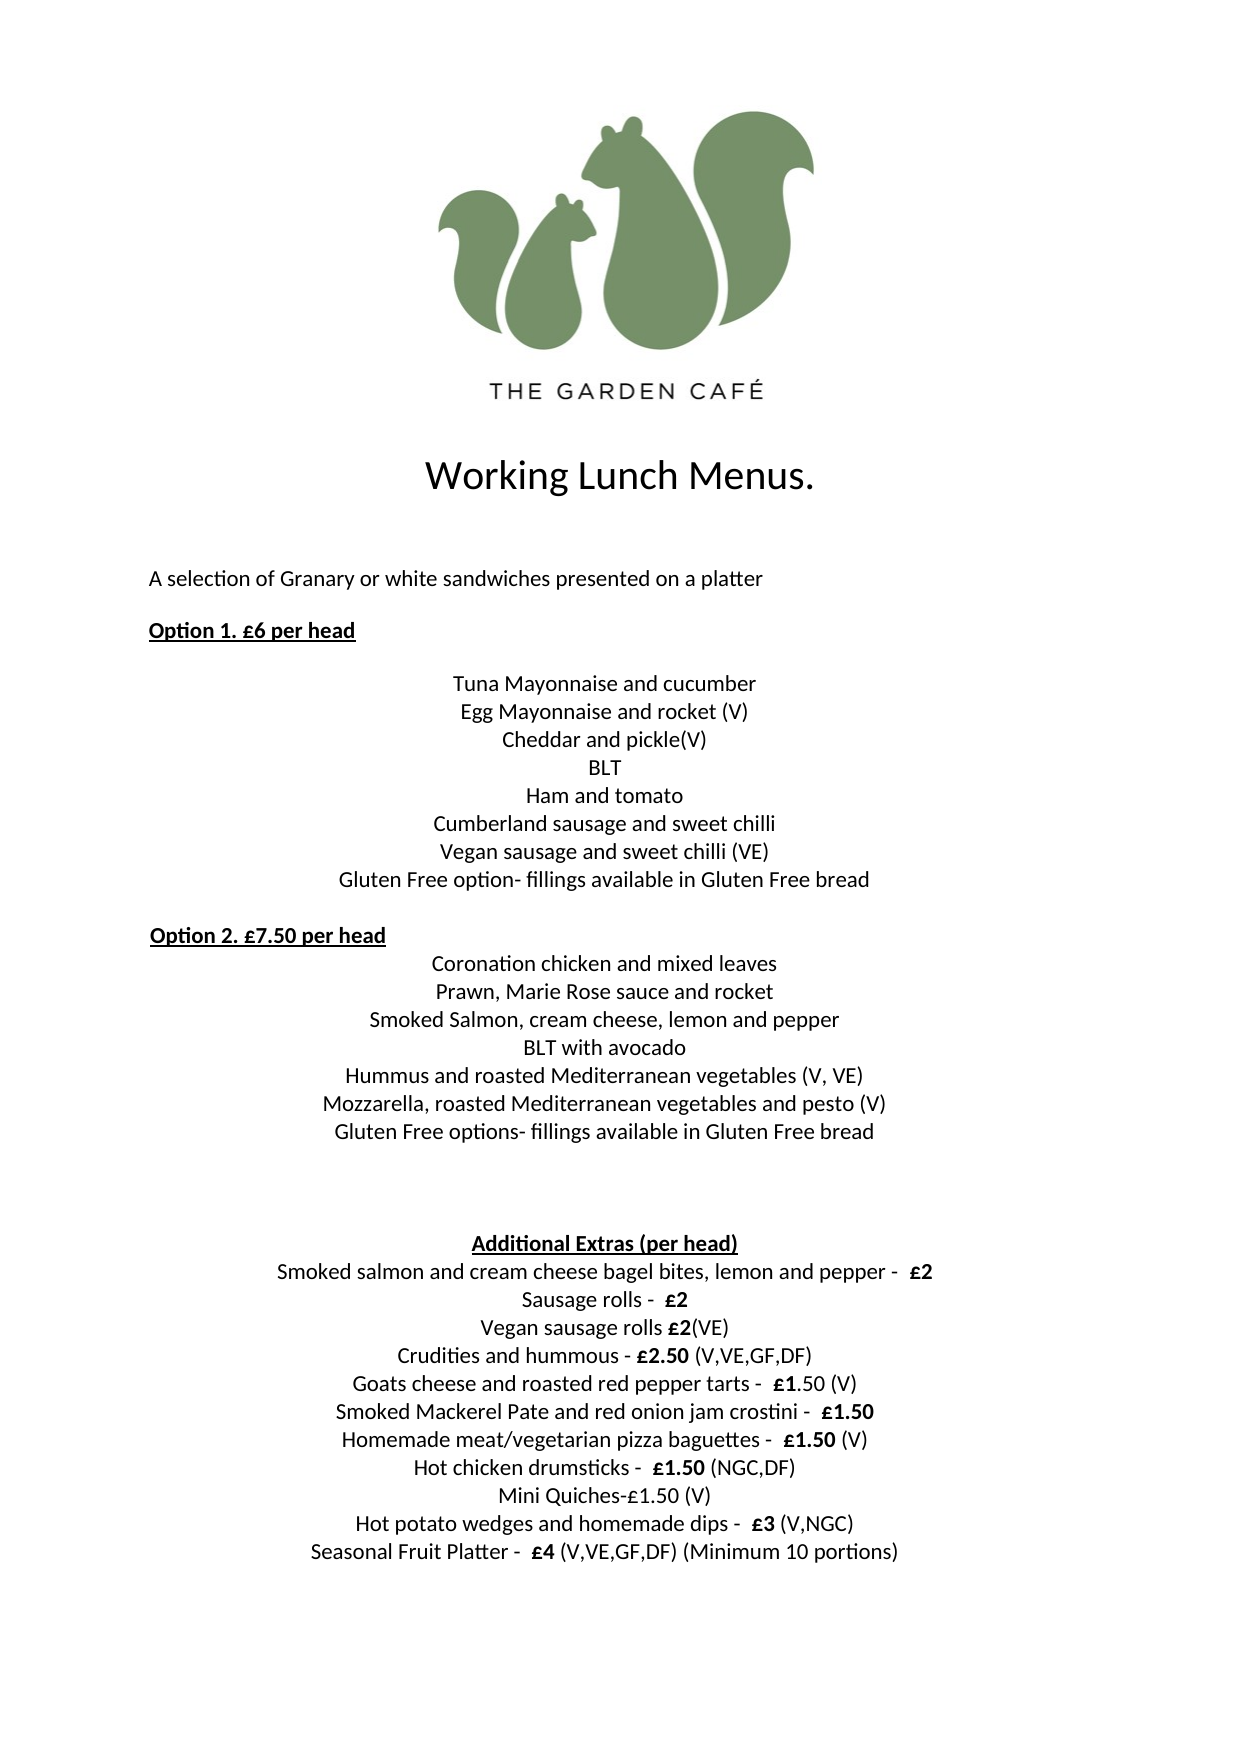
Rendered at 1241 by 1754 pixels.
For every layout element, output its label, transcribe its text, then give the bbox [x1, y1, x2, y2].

text Ham and tomato [150, 781, 1059, 809]
text Goats cheese and roasted red pepper tarts - £1.50 (V) [150, 1369, 1059, 1397]
text BLT with avocado [150, 1033, 1059, 1061]
picture [389, 73, 862, 438]
text Mozzarella, roasted Mediterranean vegetables and pesto (V) [150, 1089, 1059, 1117]
text Additional Extras (per head) [150, 1229, 1059, 1257]
text Smoked Mackerel Pate and red onion jam crostini - £1.50 [150, 1397, 1059, 1425]
text Cumberland sausage and sweet chilli [150, 809, 1059, 837]
text Crudities and hummous - £2.50 (V,VE,GF,DF) [150, 1341, 1059, 1369]
text Vegan sausage and sweet chilli (VE) [150, 837, 1059, 865]
text Egg Mayonnaise and rocket (V) [150, 697, 1059, 725]
text A selection of Granary or white sandwiches presented on a platter [148, 564, 843, 592]
text Working Lunch Menus. [425, 449, 1059, 500]
text Smoked salmon and cream cheese bagel bites, lemon and pepper - £2 [150, 1257, 1059, 1285]
text Homemade meat/vegetarian pizza baguettes - £1.50 (V) [150, 1425, 1059, 1453]
text Tuna Mayonnaise and cucumber [150, 669, 1059, 697]
text Prawn, Marie Rose sauce and rocket [150, 977, 1059, 1005]
text Mini Quiches-£1.50 (V) [150, 1481, 1059, 1509]
text Smoked Salmon, cream cheese, lemon and pepper [150, 1005, 1059, 1033]
text Hot potato wedges and homemade dips - £3 (V,NGC) [150, 1509, 1059, 1537]
text Cheddar and pickle(V) [150, 725, 1059, 753]
text Option 1. £6 per head [148, 616, 843, 644]
text Gluten Free option- fillings available in Gluten Free bread [150, 865, 1059, 893]
text Sausage rolls - £2 [150, 1285, 1059, 1313]
text Vegan sausage rolls £2(VE) [150, 1313, 1059, 1341]
text Hummus and roasted Mediterranean vegetables (V, VE) [150, 1061, 1059, 1089]
text Option 2. £7.50 per head [150, 921, 1059, 949]
text Coronation chicken and mixed leaves [150, 949, 1059, 977]
text Hot chicken drumsticks - £1.50 (NGC,DF) [150, 1453, 1059, 1481]
text BLT [150, 753, 1059, 781]
text Gluten Free options- fillings available in Gluten Free bread [150, 1117, 1059, 1145]
text Seasonal Fruit Platter - £4 (V,VE,GF,DF) (Minimum 10 portions) [150, 1537, 1059, 1566]
